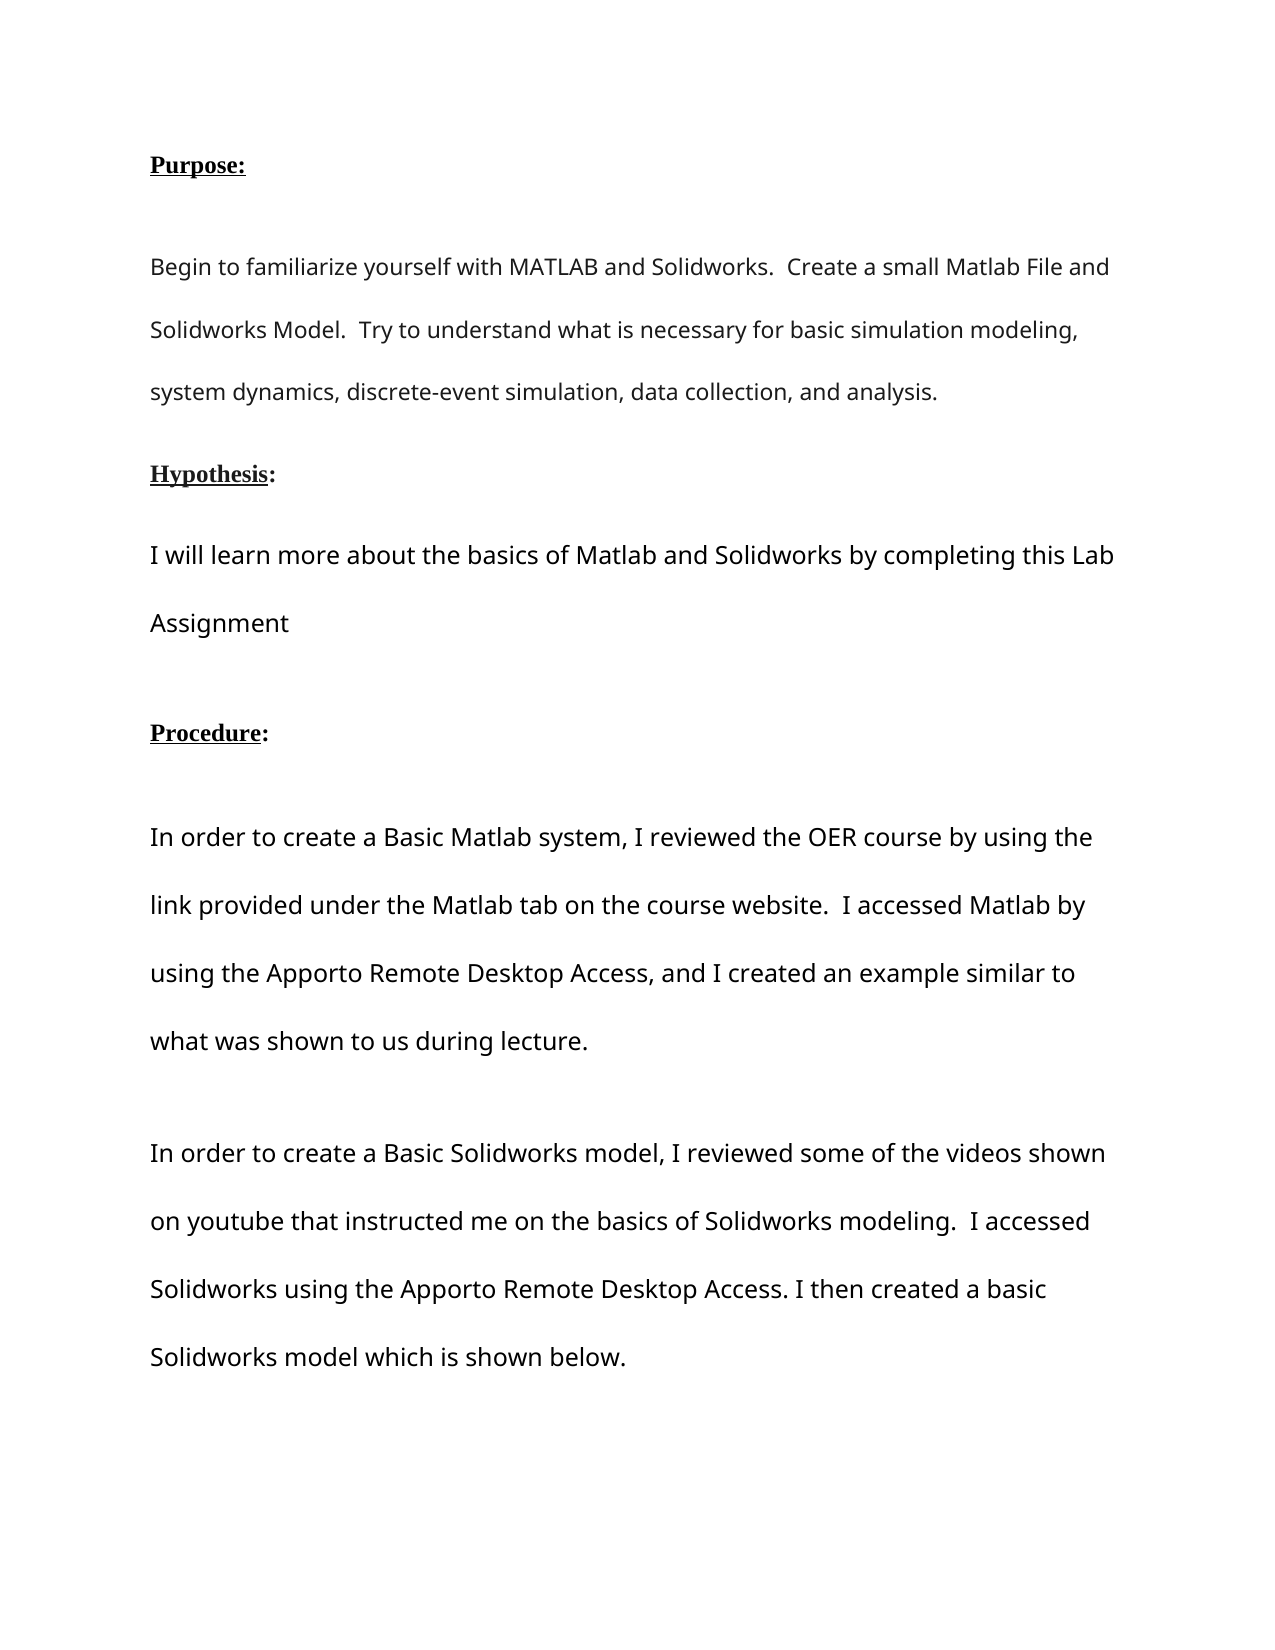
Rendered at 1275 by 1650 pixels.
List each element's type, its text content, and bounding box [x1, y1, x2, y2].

text Purpose: [150, 150, 1125, 179]
text In order to create a Basic Solidworks model, I reviewed some of the videos shown on youtube that instructed me on the basics of Solidworks modeling. I accessed Solidworks using the Apporto Remote Desktop Access. I then created a basic Solidworks model which is shown below. [150, 1135, 1125, 1374]
text In order to create a Basic Matlab system, I reviewed the OER course by using the link provided under the Matlab tab on the course website. I accessed Matlab by using the Apporto Remote Desktop Access, and I created an example similar to what was shown to us during lecture. [150, 819, 1125, 1058]
text Begin to familiarize yourself with MATLAB and Solidworks. Create a small Matlab File and Solidworks Model. Try to understand what is necessary for basic simulation modeling, system dynamics, discrete-event simulation, data collection, and analysis. [150, 251, 1125, 407]
text Procedure: [150, 718, 1125, 747]
text I will learn more about the basics of Matlab and Solidworks by completing this Lab Assignment [150, 538, 1125, 640]
text Hypothesis: [150, 459, 1125, 488]
